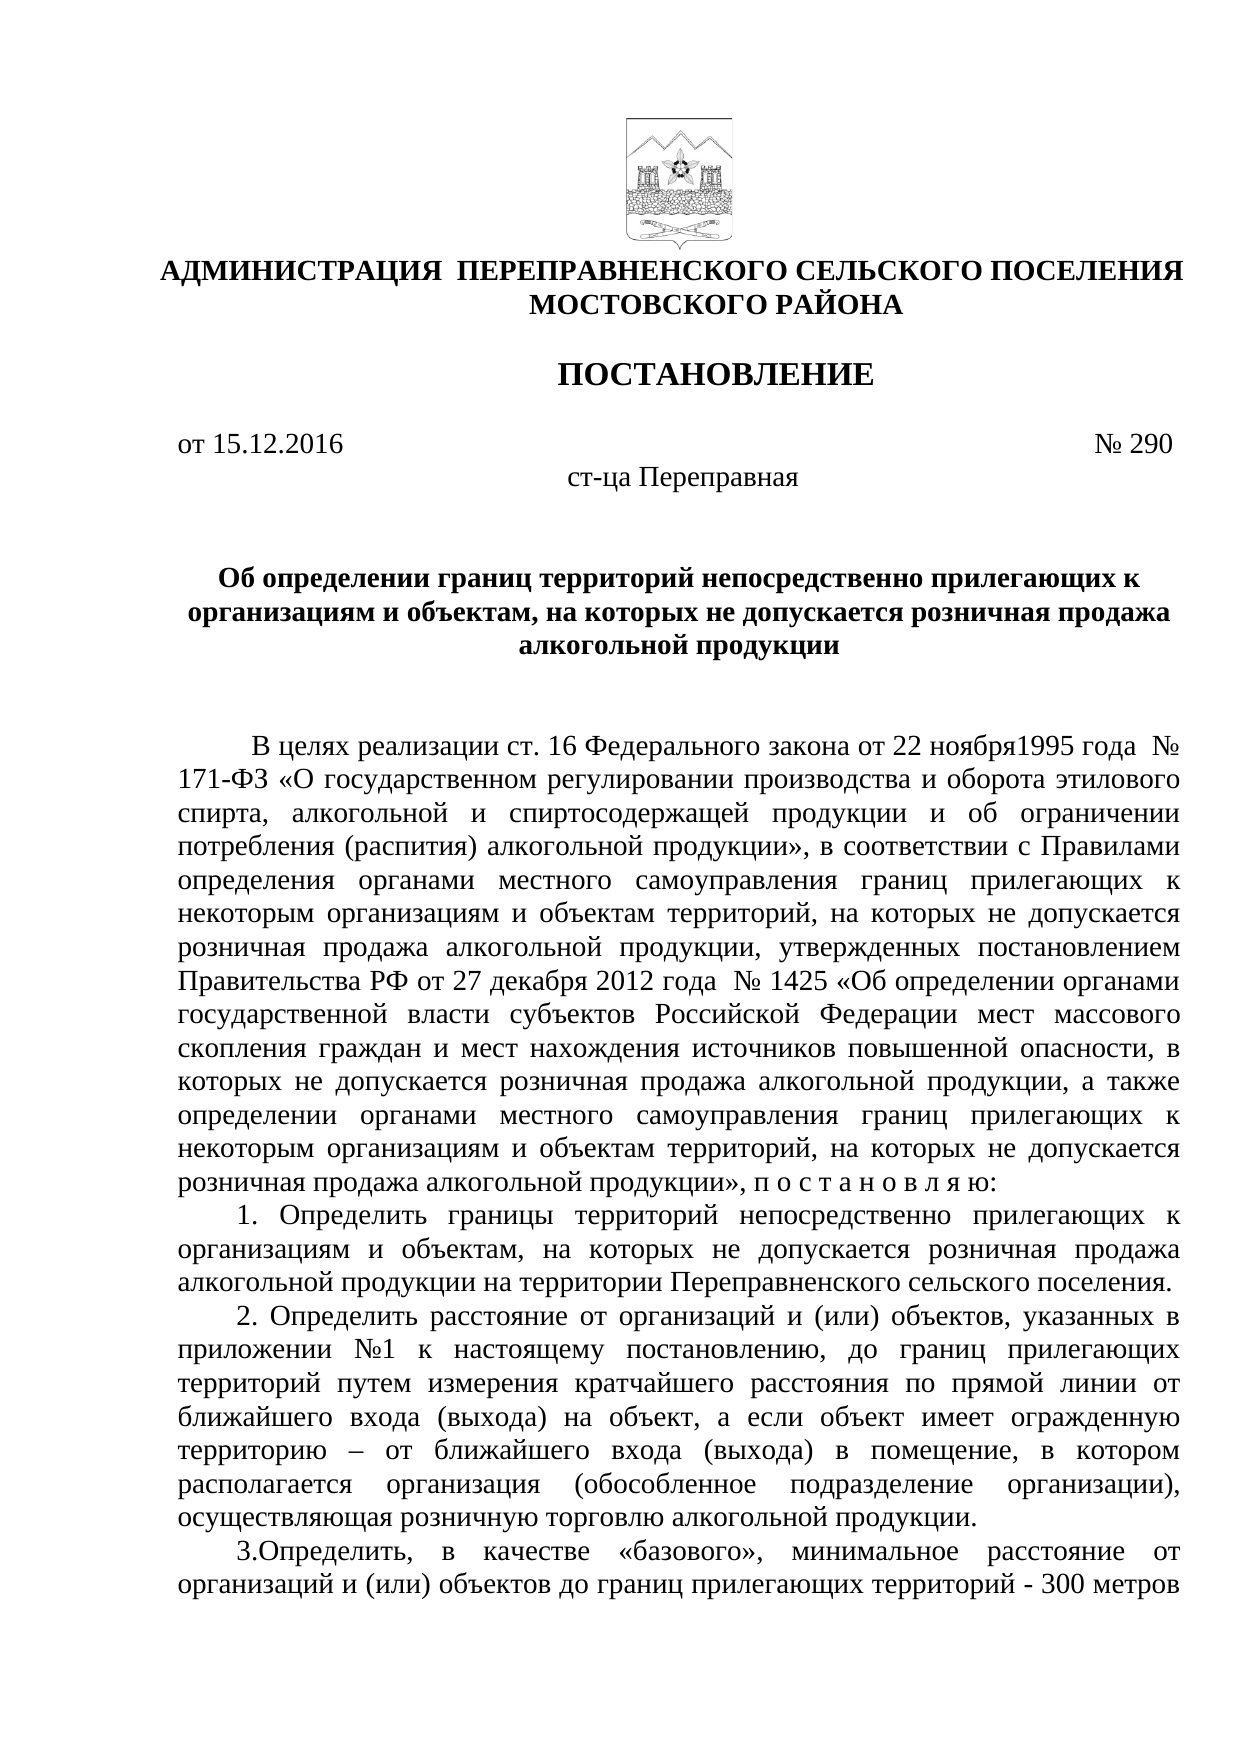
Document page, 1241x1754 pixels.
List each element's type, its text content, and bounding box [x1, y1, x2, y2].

picture [626, 118, 733, 250]
text 2. Определить расстояние от организаций и (или) объектов, указанных в приложении №1 к настоящему постановлению, до границ прилегающих территорий путем измерения кратчайшего расстояния по прямой линии от ближайшего входа (выхода) на объект, а если объект имеет огражденную территорию – от ближайшего входа (выхода) в помещение, в котором располагается организация (обособленное подразделение организации), осуществляющая розничную торговлю алкогольной продукции. [177, 1298, 1181, 1533]
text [177, 1533, 1181, 1600]
text МОСТОВСКОГО РАЙОНА [177, 287, 1181, 321]
text АДМИНИСТРАЦИЯ ПЕРЕПРАВНЕНСКОГО СЕЛЬСКОГО ПОСЕЛЕНИЯ [118, 253, 1196, 287]
text В целях реализации ст. 16 Федерального закона от 22 ноября1995 года № 171-ФЗ «О государственном регулировании производства и оборота этилового спирта, алкогольной и спиртосодержащей продукции и об ограничении потребления (распития) алкогольной продукции», в соответствии с Правилами определения органами местного самоуправления границ прилегающих к некоторым организациям и объектам территорий, на которых не допускается розничная продажа алкогольной продукции, утвержденных постановлением Правительства РФ от 27 декабря 2012 года № 1425 «Об определении органами государственной власти субъектов Российской Федерации мест массового скопления граждан и мест нахождения источников повышенной опасности, в которых не допускается розничная продажа алкогольной продукции, а также определении органами местного самоуправления границ прилегающих к некоторым организациям и объектам территорий, на которых не допускается розничная продажа алкогольной продукции», п о с т а н о в л я ю: [177, 728, 1181, 1197]
text ст-ца Переправная [177, 459, 1181, 493]
text Об определении границ территорий непосредственно прилегающих к организациям и объектам, на которых не допускается розничная продажа алкогольной продукции [177, 560, 1181, 661]
text ПОСТАНОВЛЕНИЕ [177, 354, 1181, 392]
text 1. Определить границы территорий непосредственно прилегающих к организациям и объектам, на которых не допускается розничная продажа алкогольной продукции на территории Переправненского сельского поселения. [177, 1197, 1181, 1298]
text от 15.12.2016 № 290 [177, 426, 1181, 459]
